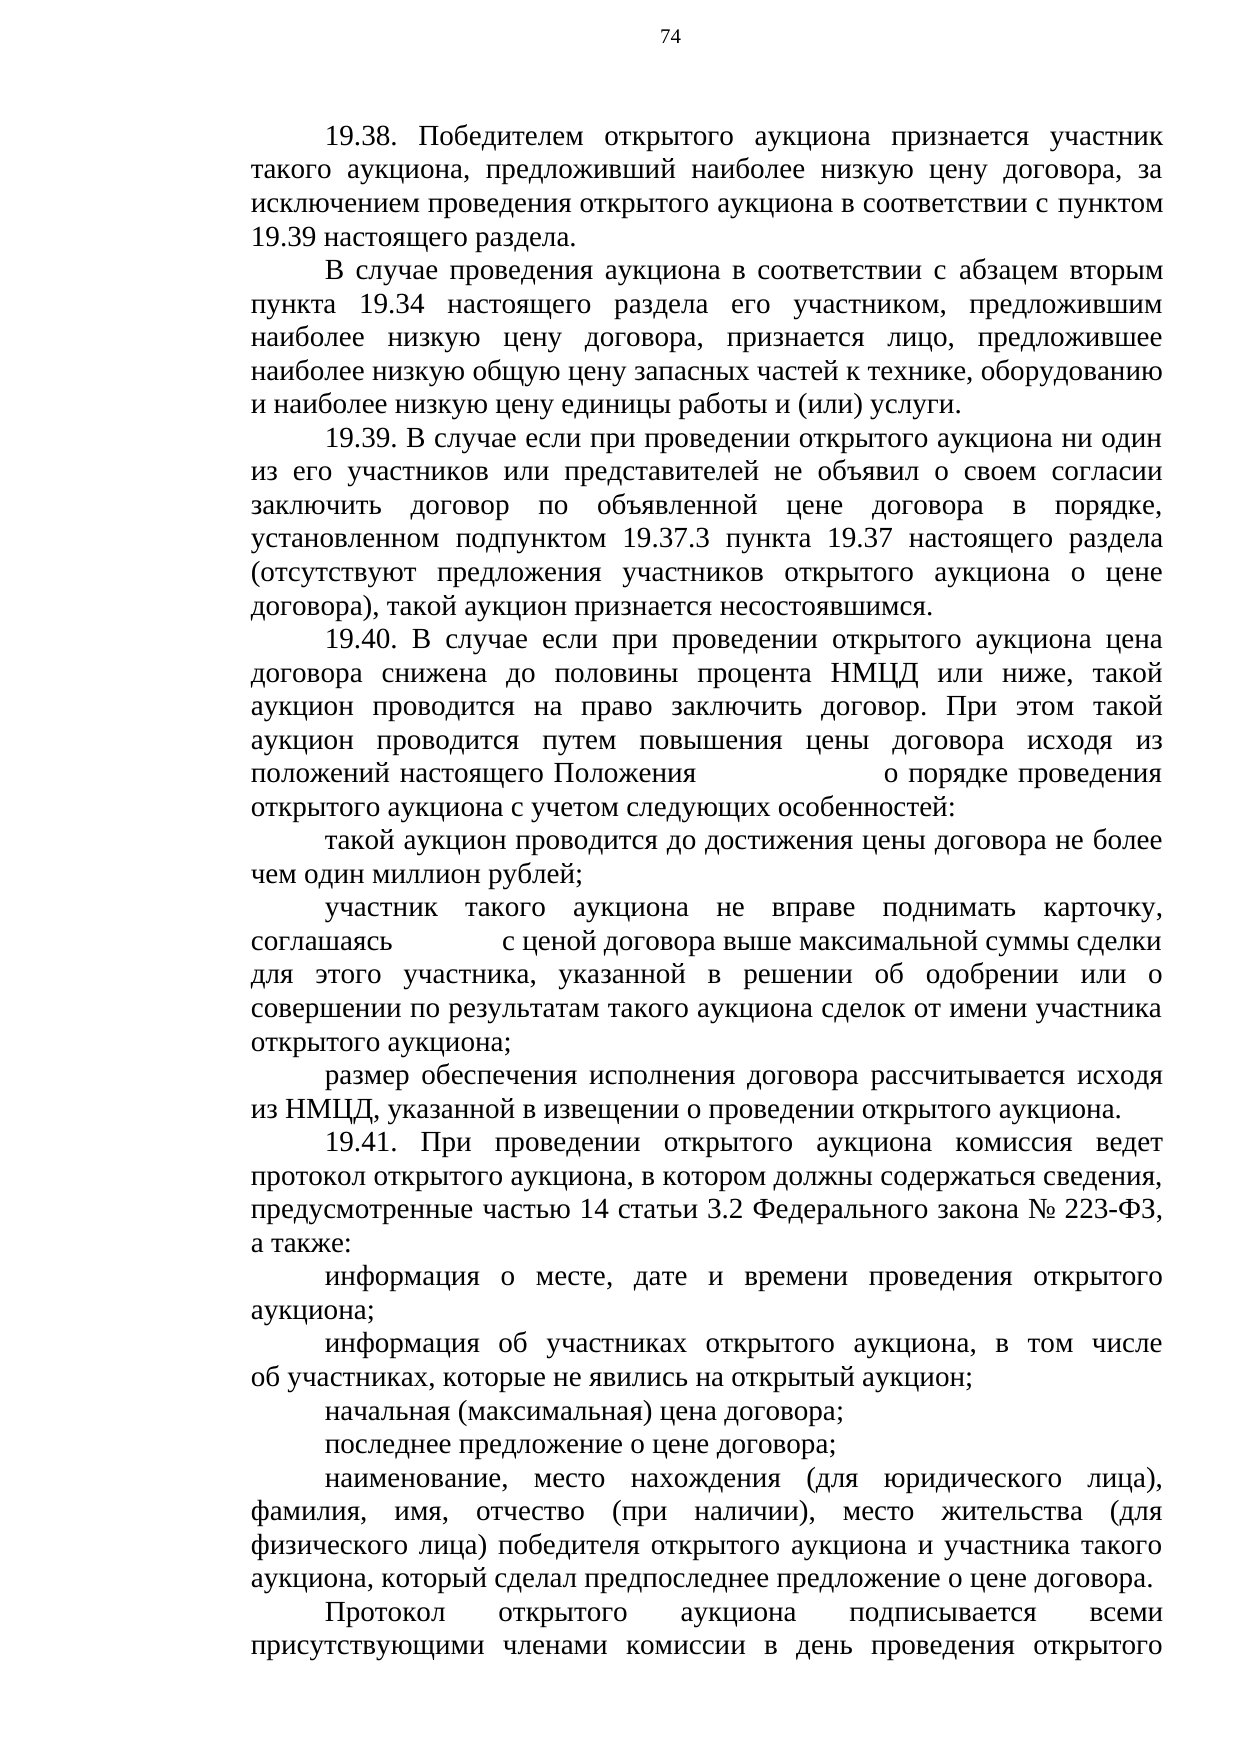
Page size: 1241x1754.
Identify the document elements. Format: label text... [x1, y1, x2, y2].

text начальная (максимальная) цена договора; [251, 1393, 1163, 1426]
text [251, 1594, 1163, 1661]
text информация об участниках открытого аукциона, в том числе об участниках, которые не явились на открытый аукцион; [251, 1326, 1163, 1393]
text размер обеспечения исполнения договора рассчитывается исходя из НМЦД, указанной в извещении о проведении открытого аукциона. [251, 1057, 1163, 1124]
text В случае проведения аукциона в соответствии с абзацем вторым пункта 19.34 настоящего раздела его участником, предложившим наиболее низкую цену договора, признается лицо, предложившее наиболее низкую общую цену запасных частей к технике, оборудованию и наиболее низкую цену единицы работы и (или) услуги. [251, 252, 1163, 420]
text 19.40. В случае если при проведении открытого аукциона цена договора снижена до половины процента НМЦД или ниже, такой аукцион проводится на право заключить договор. При этом такой аукцион проводится путем повышения цены договора исходя из положений настоящего Положения о порядке проведения открытого аукциона с учетом следующих особенностей: [251, 621, 1163, 822]
text информация о месте, дате и времени проведения открытого аукциона; [251, 1258, 1163, 1326]
text 19.38. Победителем открытого аукциона признается участник такого аукциона, предложивший наиболее низкую цену договора, за исключением проведения открытого аукциона в соответствии с пунктом 19.39 настоящего раздела. [251, 118, 1163, 252]
text 19.39. В случае если при проведении открытого аукциона ни один из его участников или представителей не объявил о своем согласии заключить договор по объявленной цене договора в порядке, установленном подпунктом 19.37.3 пункта 19.37 настоящего раздела (отсутствуют предложения участников открытого аукциона о цене договора), такой аукцион признается несостоявшимся. [251, 420, 1163, 621]
text наименование, место нахождения (для юридического лица), фамилия, имя, отчество (при наличии), место жительства (для физического лица) победителя открытого аукциона и участника такого аукциона, который сделал предпоследнее предложение о цене договора. [251, 1460, 1163, 1594]
text 19.41. При проведении открытого аукциона комиссия ведет протокол открытого аукциона, в котором должны содержаться сведения, предусмотренные частью 14 статьи 3.2 Федерального закона № 223-ФЗ, а также: [251, 1124, 1163, 1258]
text последнее предложение о цене договора; [251, 1426, 1163, 1460]
text участник такого аукциона не вправе поднимать карточку, соглашаясь с ценой договора выше максимальной суммы сделки для этого участника, указанной в решении об одобрении или о совершении по результатам такого аукциона сделок от имени участника открытого аукциона; [251, 889, 1163, 1057]
text такой аукцион проводится до достижения цены договора не более чем один миллион рублей; [251, 822, 1163, 889]
